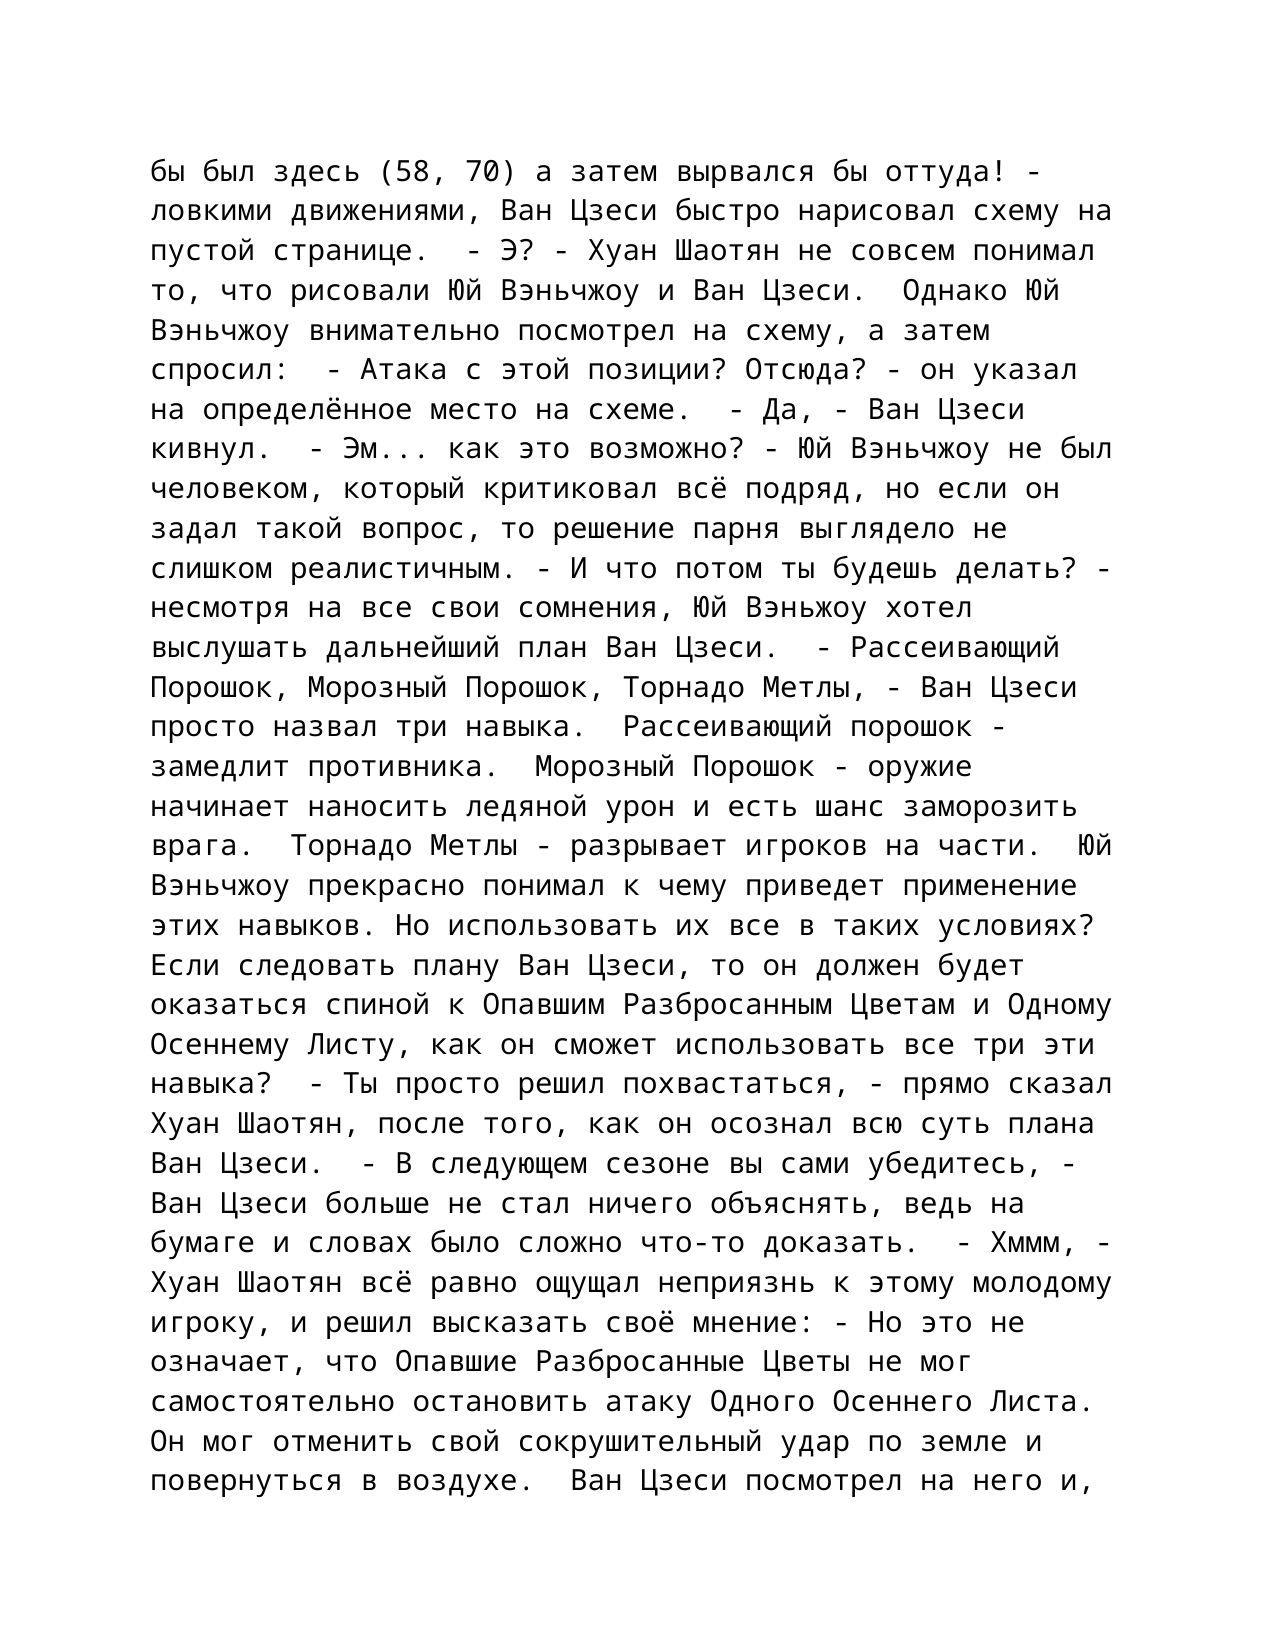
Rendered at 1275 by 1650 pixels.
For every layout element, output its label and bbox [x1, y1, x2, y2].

text [150, 150, 1125, 1499]
